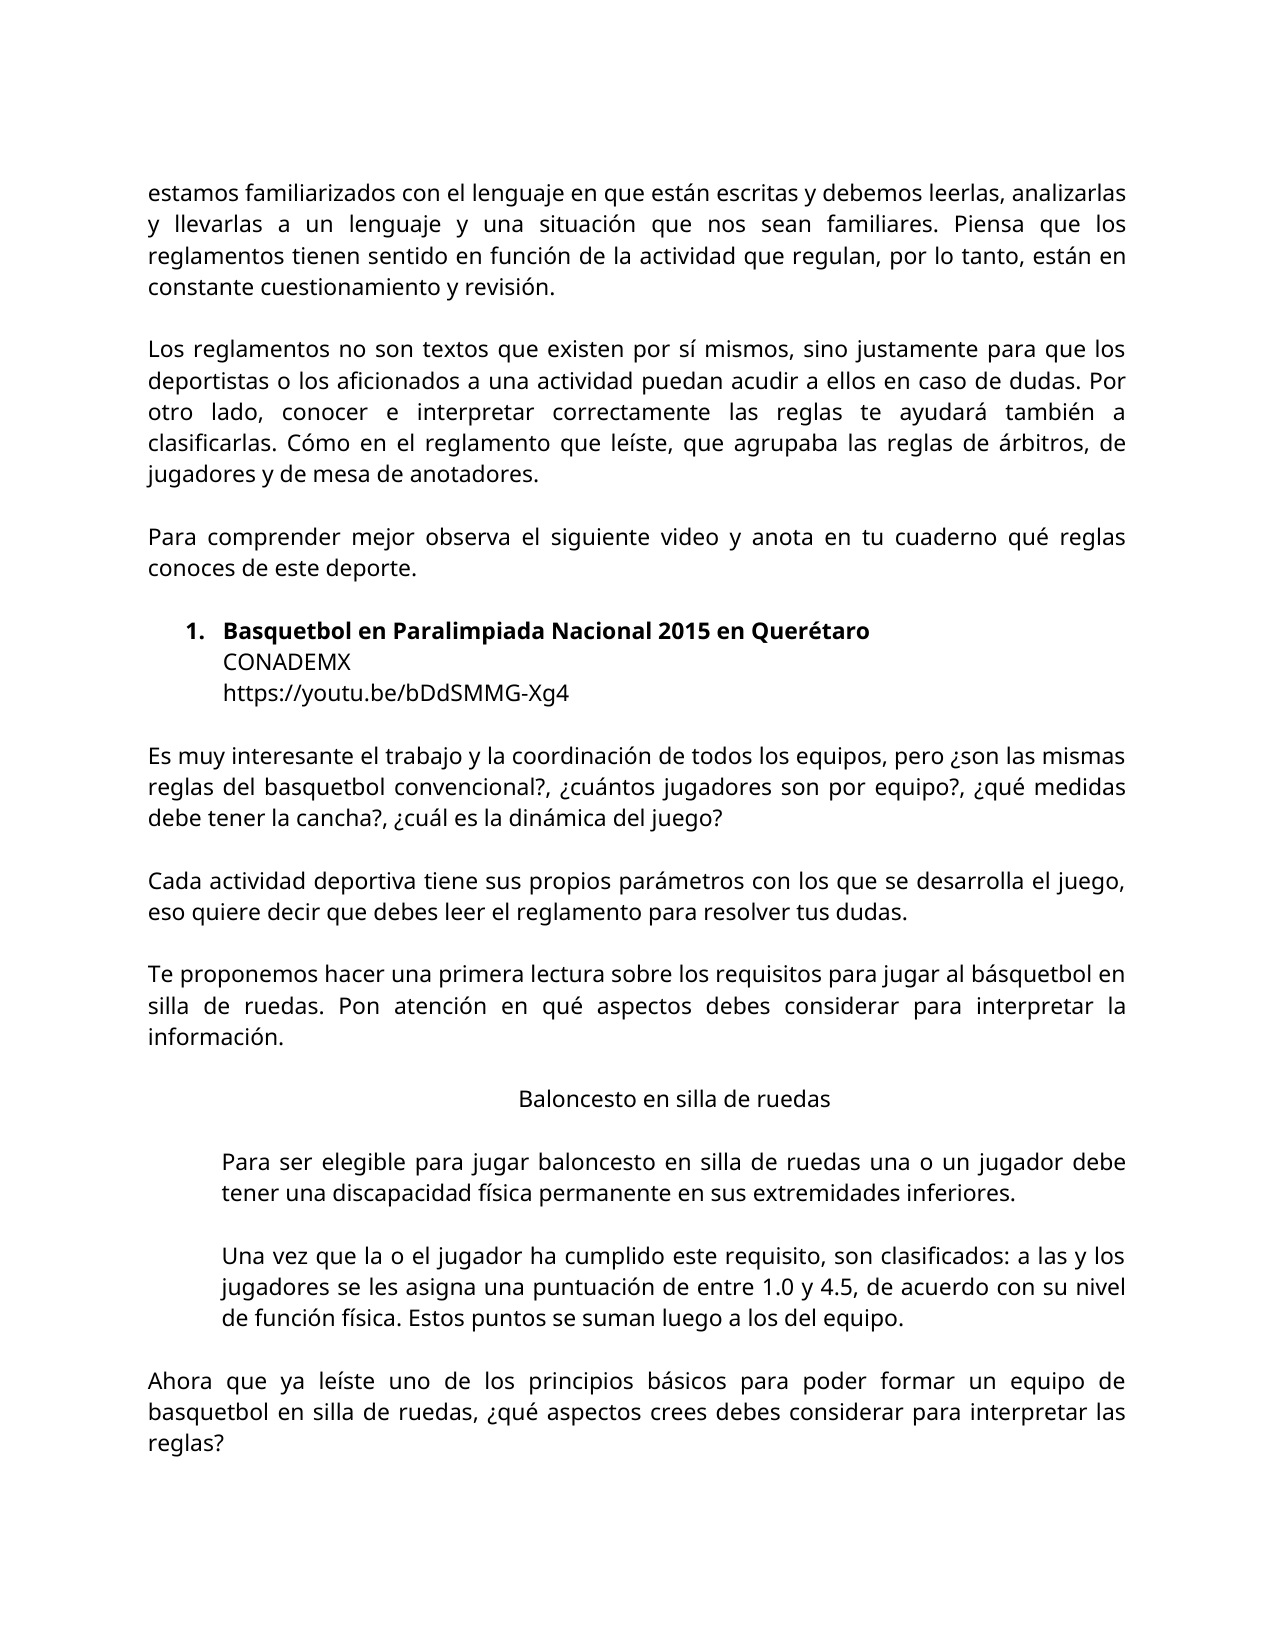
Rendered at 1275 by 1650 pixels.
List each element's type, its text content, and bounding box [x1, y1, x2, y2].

text Baloncesto en silla de ruedas [221, 1083, 1127, 1115]
text Es muy interesante el trabajo y la coordinación de todos los equipos, pero ¿son las mismas reglas del basquetbol convencional?, ¿cuántos jugadores son por equipo?, ¿qué medidas debe tener la cancha?, ¿cuál es la dinámica del juego? [148, 740, 1127, 833]
text Para comprender mejor observa el siguiente video y anota en tu cuaderno qué reglas conoces de este deporte. [148, 521, 1127, 583]
text Los reglamentos no son textos que existen por sí mismos, sino justamente para que los deportistas o los aficionados a una actividad puedan acudir a ellos en caso de dudas. Por otro lado, conocer e interpretar correctamente las reglas te ayudará también a clasificarlas. Cómo en el reglamento que leíste, que agrupaba las reglas de árbitros, de jugadores y de mesa de anotadores. [148, 333, 1127, 490]
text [148, 177, 1127, 302]
text Para ser elegible para jugar baloncesto en silla de ruedas una o un jugador debe tener una discapacidad física permanente en sus extremidades inferiores. [221, 1146, 1127, 1208]
text Ahora que ya leíste uno de los principios básicos para poder formar un equipo de basquetbol en silla de ruedas, ¿qué aspectos crees debes considerar para interpretar las reglas? [148, 1365, 1127, 1458]
list CONADEMX [223, 646, 1127, 677]
list https://youtu.be/bDdSMMG-Xg4 [223, 677, 1127, 708]
text Te proponemos hacer una primera lectura sobre los requisitos para jugar al básquetbol en silla de ruedas. Pon atención en qué aspectos debes considerar para interpretar la información. [148, 958, 1127, 1052]
list Basquetbol en Paralimpiada Nacional 2015 en Querétaro [185, 615, 1127, 646]
text Cada actividad deportiva tiene sus propios parámetros con los que se desarrolla el juego, eso quiere decir que debes leer el reglamento para resolver tus dudas. [148, 865, 1127, 927]
text Una vez que la o el jugador ha cumplido este requisito, son clasificados: a las y los jugadores se les asigna una puntuación de entre 1.0 y 4.5, de acuerdo con su nivel de función física. Estos puntos se suman luego a los del equipo. [221, 1240, 1127, 1333]
